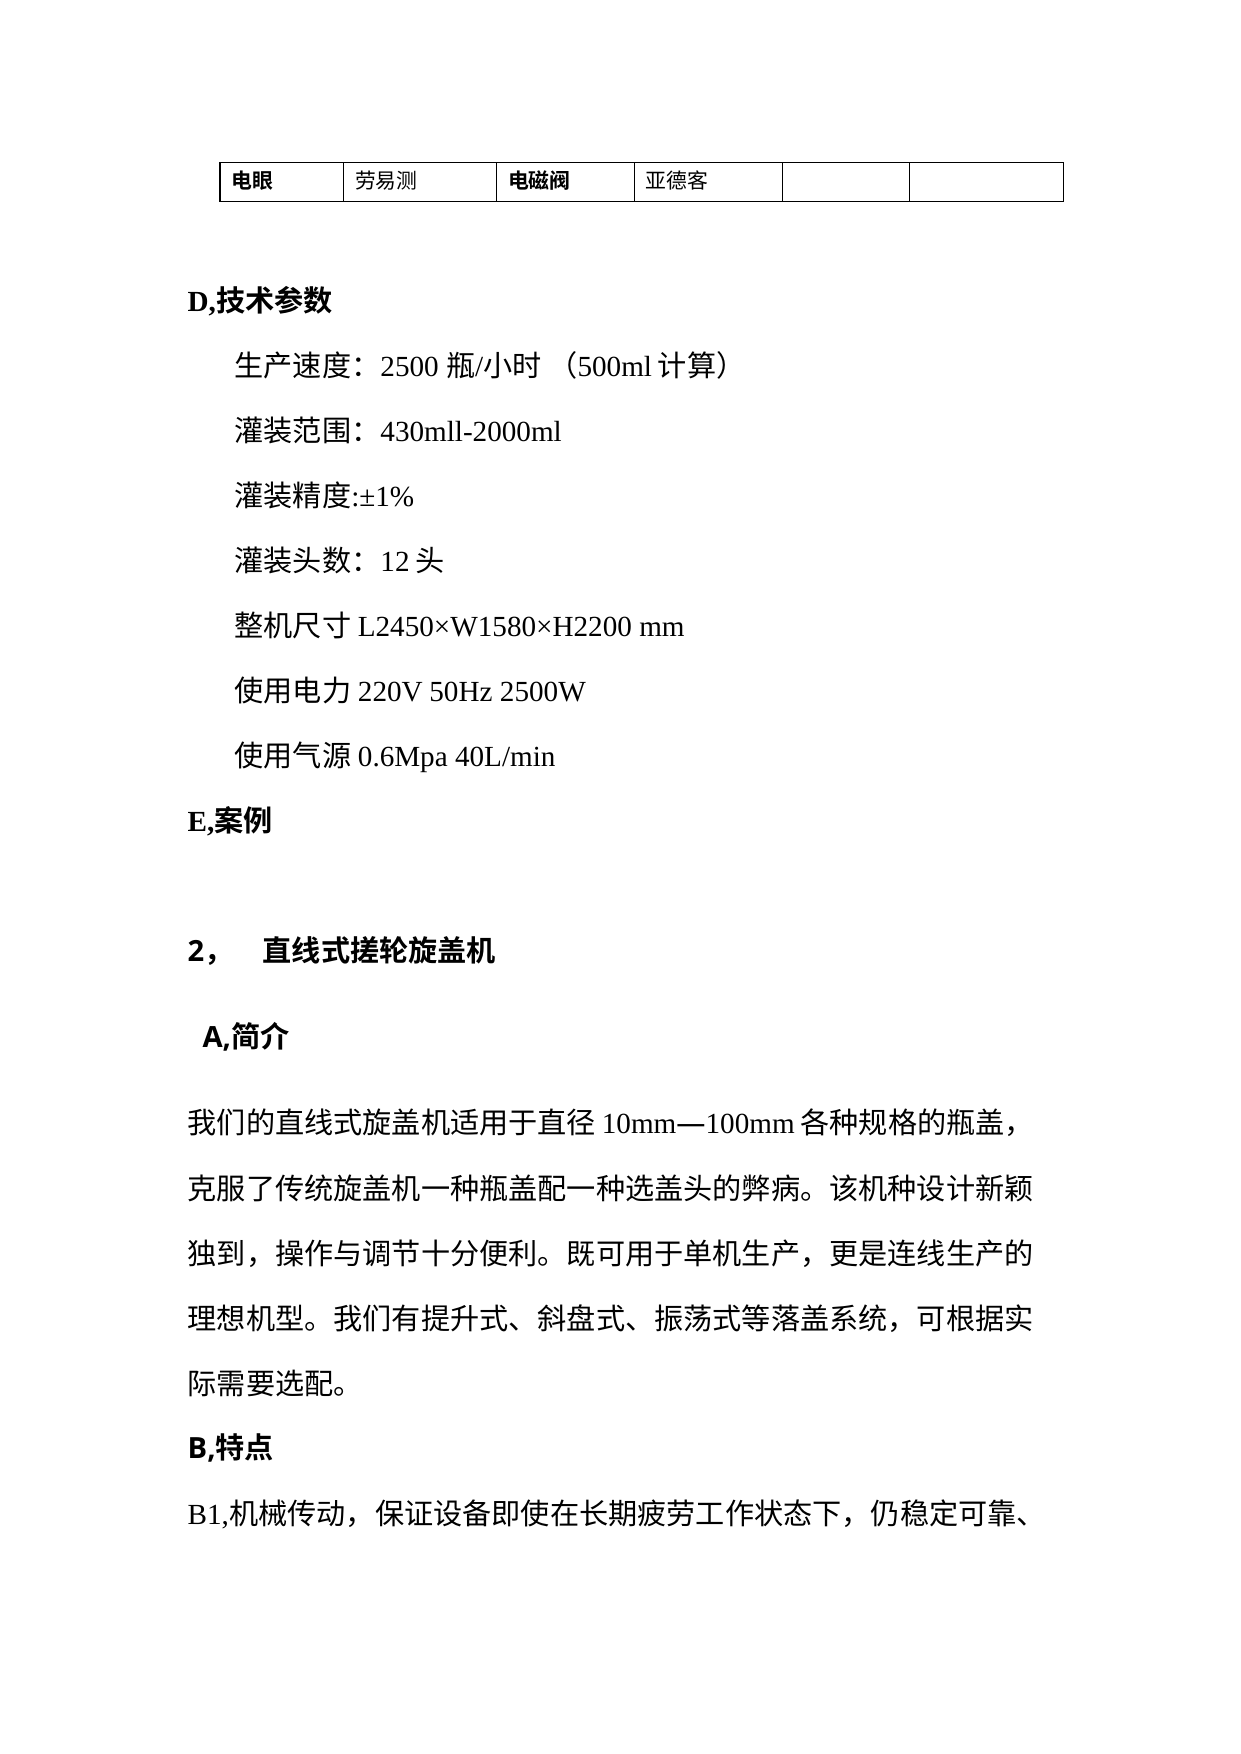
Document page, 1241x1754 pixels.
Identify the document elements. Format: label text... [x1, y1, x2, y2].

table_cell 电磁阀 [497, 163, 634, 201]
text 生产速度：2500 瓶/小时 （500ml计算） [234, 332, 1053, 397]
table_cell [910, 163, 1063, 201]
text 使用电力 220V 50Hz 2500W [234, 657, 1053, 722]
text 灌装头数：12头 [234, 527, 1053, 592]
list 直线式搓轮旋盖机 [187, 917, 1053, 982]
text 整机尺寸 L2450×W1580×H2200 mm [234, 592, 1053, 657]
text 灌装范围：430mll-2000ml [234, 397, 1053, 462]
text E,案例 [187, 787, 1053, 852]
table_cell 亚德客 [635, 163, 782, 201]
text A,简介 [202, 1003, 1053, 1068]
table_cell [783, 163, 909, 201]
text D,技术参数 [187, 267, 1053, 332]
table_cell 电眼 [221, 163, 343, 201]
text B,特点 [187, 1414, 1053, 1479]
table_cell 劳易测 [344, 163, 496, 201]
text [187, 1479, 1053, 1544]
text 我们的直线式旋盖机适用于直径10mm—100mm各种规格的瓶盖，克服了传统旋盖机一种瓶盖配一种选盖头的弊病。该机种设计新颖独到，操作与调节十分便利。既可用于单机生产，更是连线生产的理想机型。我们有提升式、斜盘式、振荡式等落盖系统，可根据实际需要选配。 [187, 1089, 1053, 1414]
text 灌装精度:±1% [234, 462, 1053, 527]
text 使用气源 0.6Mpa 40L/min [234, 722, 1053, 787]
